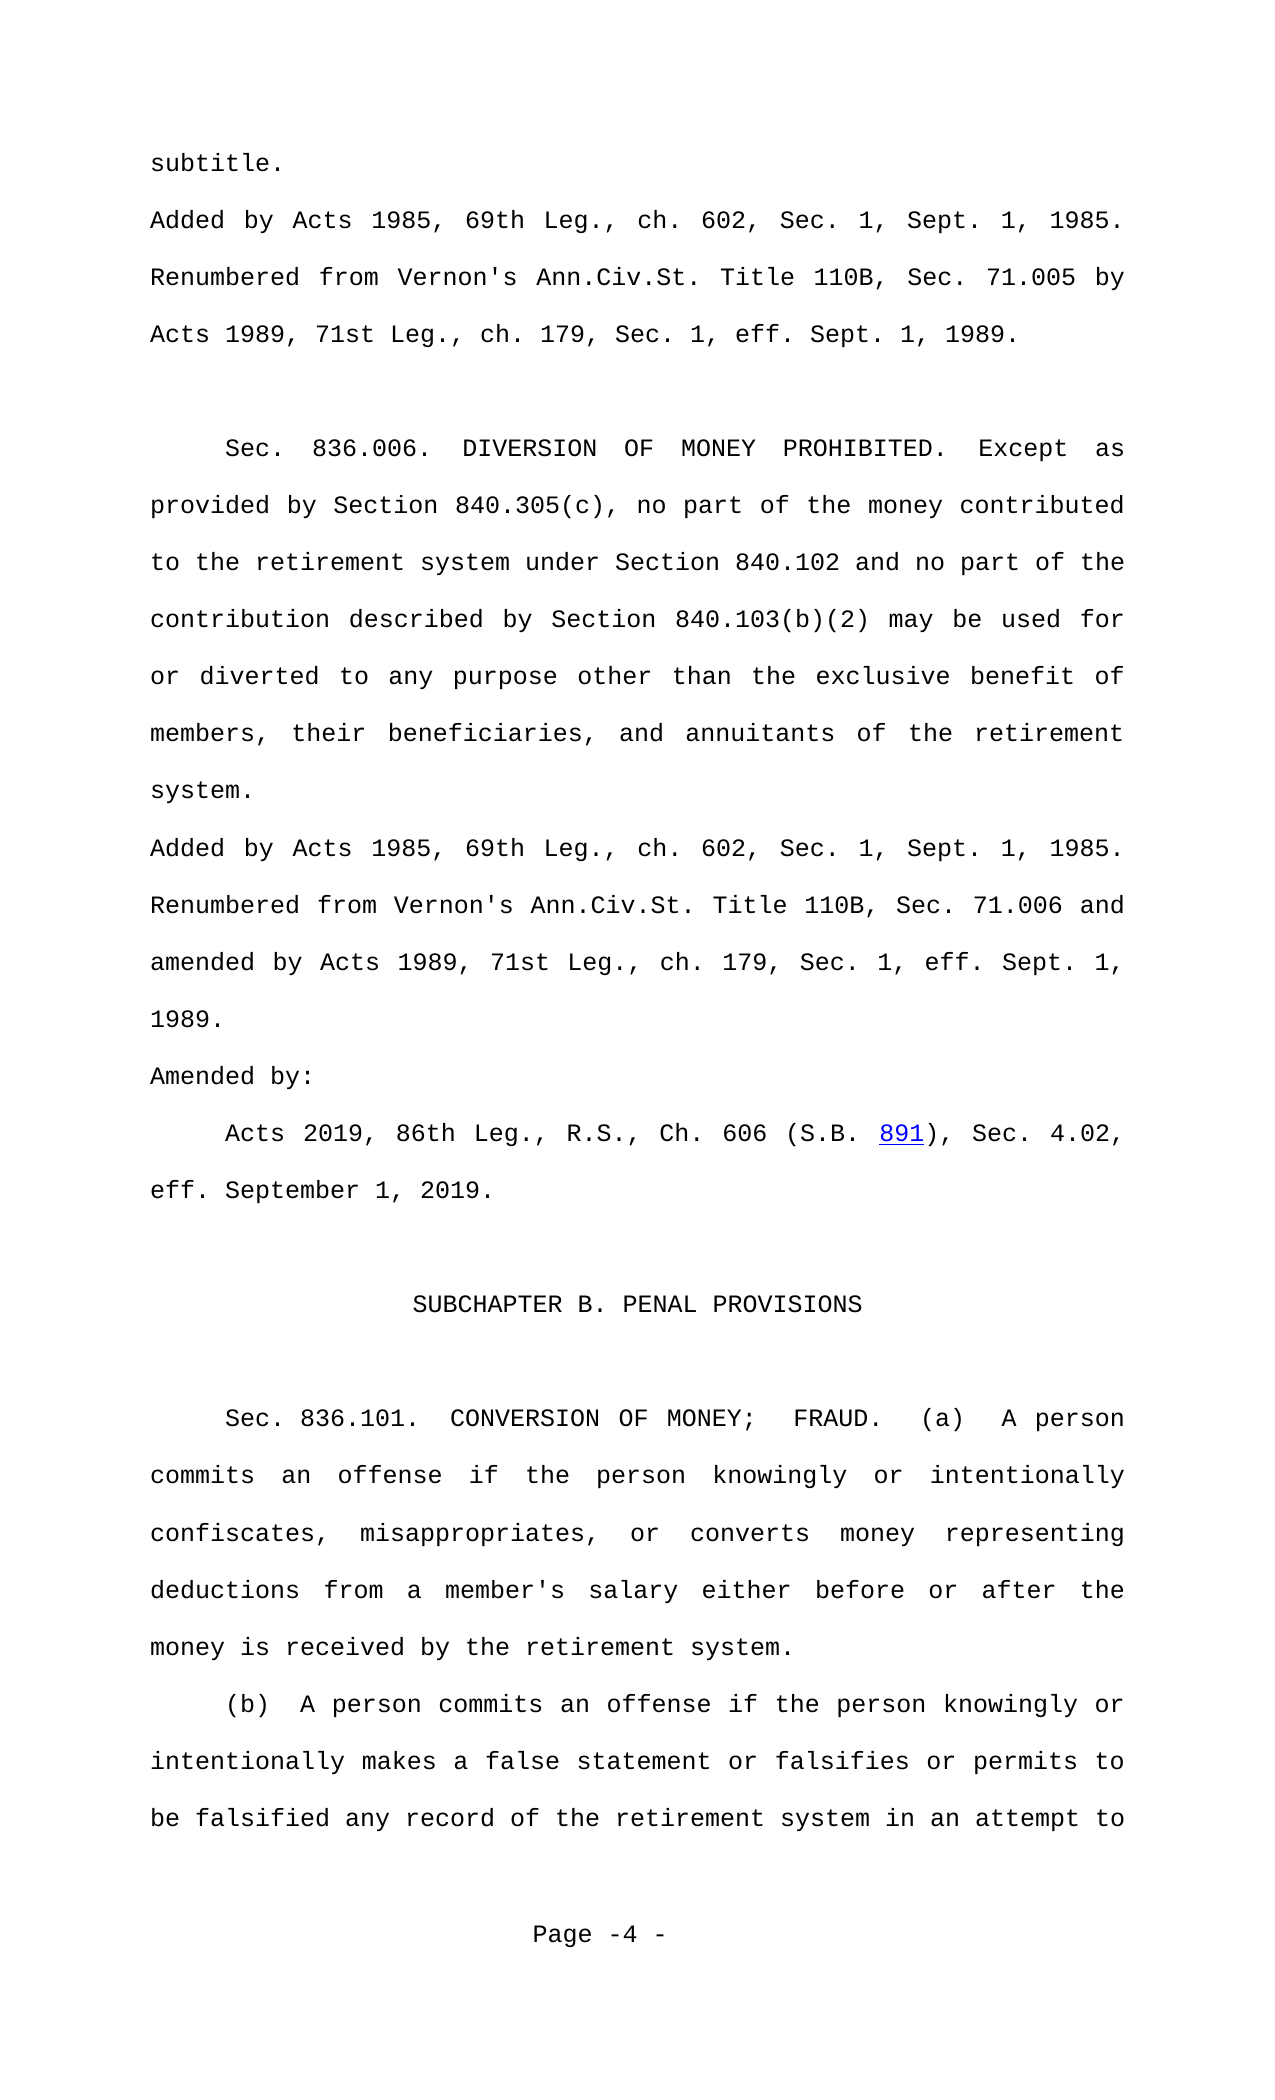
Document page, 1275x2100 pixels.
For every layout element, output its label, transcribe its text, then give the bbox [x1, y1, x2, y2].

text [150, 150, 1125, 178]
text Sec. 836.006. DIVERSION OF MONEY PROHIBITED. Except as provided by Section 840.305(c), no part of the money contributed to the retirement system under Section 840.102 and no part of the contribution described by Section 840.103(b)(2) may be used for or diverted to any purpose other than the exclusive benefit of members, their beneficiaries, and annuitants of the retirement system. [150, 435, 1125, 806]
text Amended by: [150, 1063, 1125, 1092]
text Sec. 836.101. CONVERSION OF MONEY; FRAUD. (a) A person commits an offense if the person knowingly or intentionally confiscates, misappropriates, or converts money representing deductions from a member's salary either before or after the money is received by the retirement system. [150, 1406, 1125, 1663]
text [150, 1691, 1125, 1834]
text Added by Acts 1985, 69th Leg., ch. 602, Sec. 1, Sept. 1, 1985. Renumbered from Vernon's Ann.Civ.St. Title 110B, Sec. 71.006 and amended by Acts 1989, 71st Leg., ch. 179, Sec. 1, eff. Sept. 1, 1989. [150, 835, 1125, 1035]
text Added by Acts 1985, 69th Leg., ch. 602, Sec. 1, Sept. 1, 1985. Renumbered from Vernon's Ann.Civ.St. Title 110B, Sec. 71.005 by Acts 1989, 71st Leg., ch. 179, Sec. 1, eff. Sept. 1, 1989. [150, 207, 1125, 350]
text SUBCHAPTER B. PENAL PROVISIONS [150, 1292, 1125, 1320]
text Acts 2019, 86th Leg., R.S., Ch. 606 (S.B. 891), Sec. 4.02, eff. September 1, 2019. [150, 1120, 1125, 1206]
